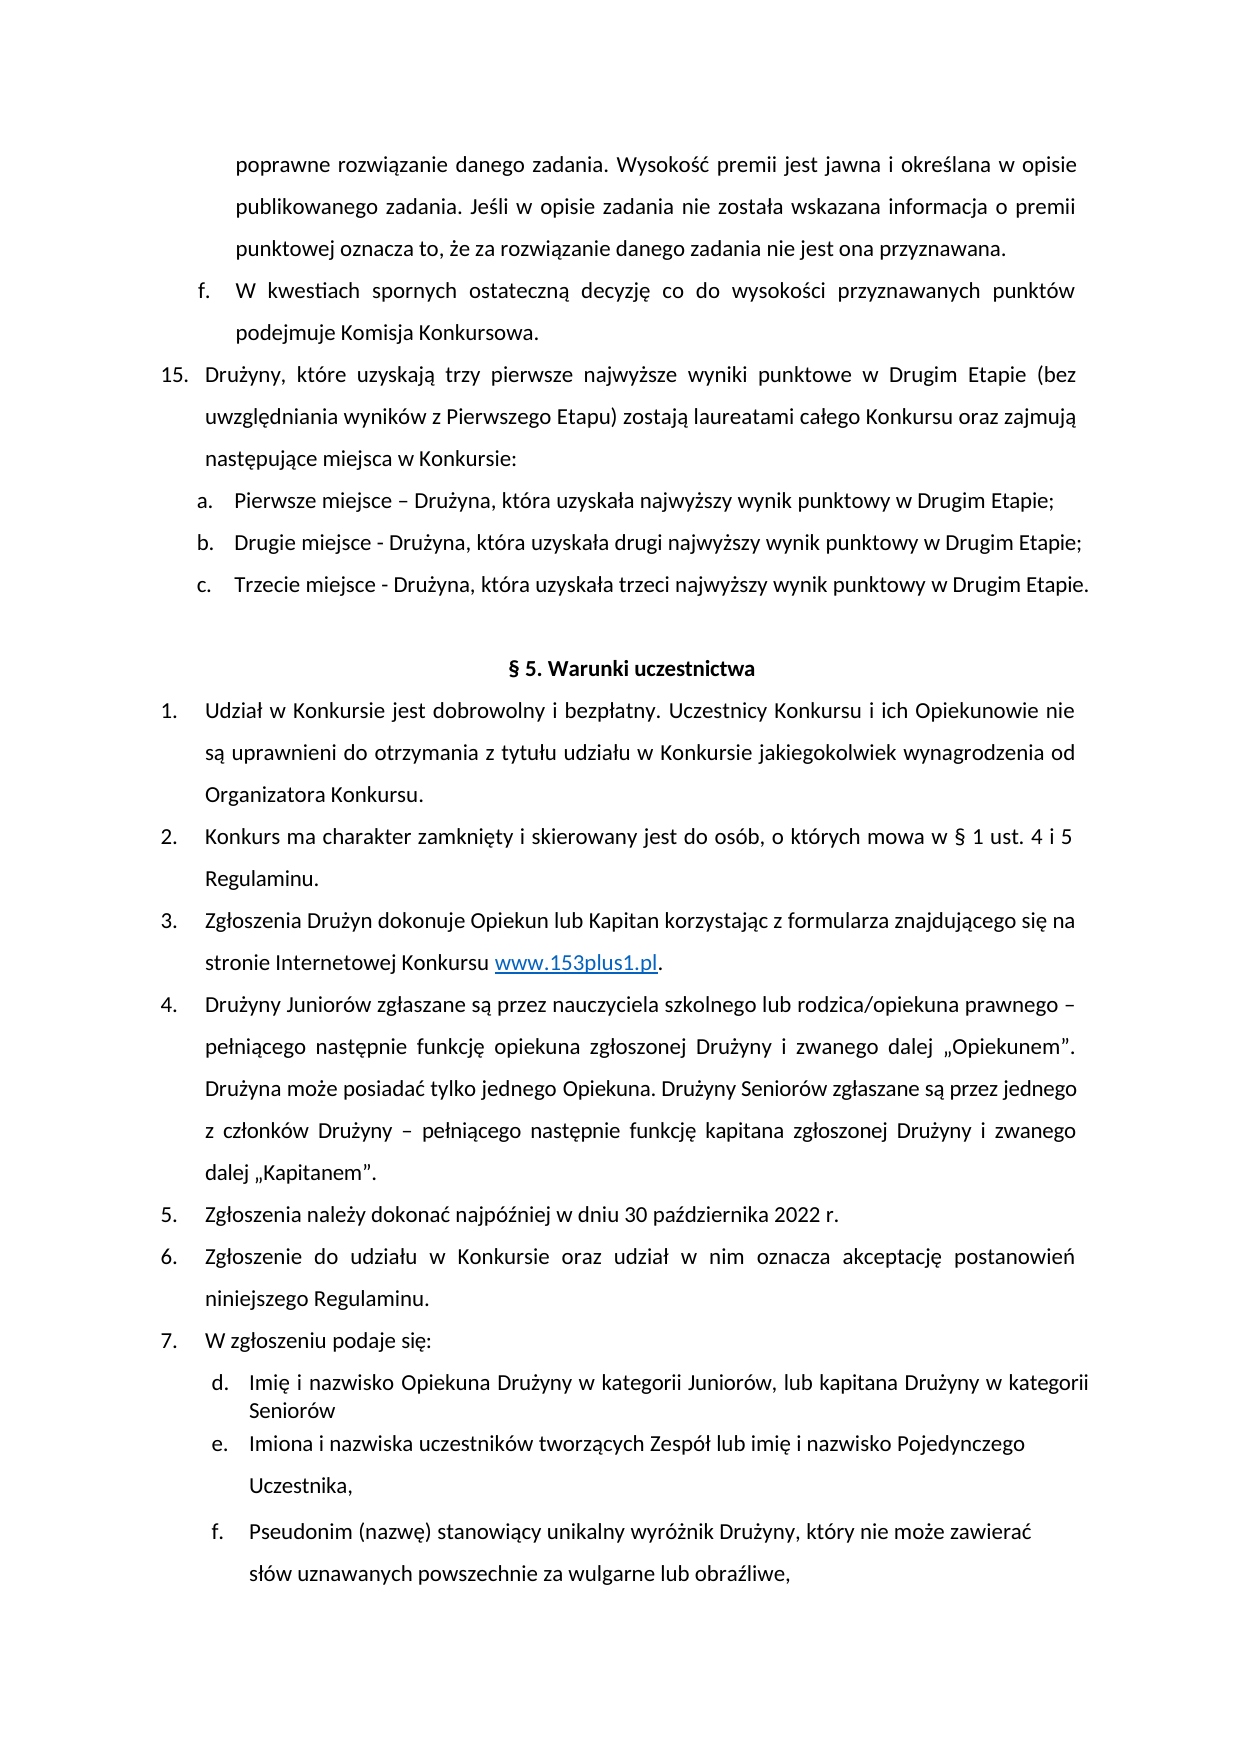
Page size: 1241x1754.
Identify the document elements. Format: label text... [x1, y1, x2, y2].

subtitle § 5. Warunki uczestnictwa [508, 654, 1090, 682]
list Zgłoszenia należy dokonać najpóźniej w dniu 30 października 2022 r. [160, 1200, 1077, 1228]
list Trzecie miejsce - Drużyna, która uzyskała trzeci najwyższy wynik punktowy w Drugim Etapie. [197, 570, 1090, 598]
list Zgłoszenie do udziału w Konkursie oraz udział w nim oznacza akceptację postanowień niniejszego Regulaminu. [160, 1242, 1076, 1312]
list Drugie miejsce - Drużyna, która uzyskała drugi najwyższy wynik punktowy w Drugim Etapie; [197, 528, 1090, 556]
list W kwestiach spornych ostateczną decyzję co do wysokości przyznawanych punktów podejmuje Komisja Konkursowa. [198, 276, 1077, 346]
list Drużyny, które uzyskają trzy pierwsze najwyższe wyniki punktowe w Drugim Etapie (bez uwzględniania wyników z Pierwszego Etapu) zostają laureatami całego Konkursu oraz zajmują następujące miejsca w Konkursie: [160, 360, 1078, 472]
list Udział w Konkursie jest dobrowolny i bezpłatny. Uczestnicy Konkursu i ich Opiekunowie nie są uprawnieni do otrzymania z tytułu udziału w Konkursie jakiegokolwiek wynagrodzenia od Organizatora Konkursu. [160, 696, 1077, 808]
list Imię i nazwisko Opiekuna Drużyny w kategorii Juniorów, lub kapitana Drużyny w kategorii Seniorów [211, 1368, 1090, 1424]
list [198, 150, 1077, 262]
list W zgłoszeniu podaje się: [160, 1326, 1090, 1354]
list Pseudonim (nazwę) stanowiący unikalny wyróżnik Drużyny, który nie może zawierać słów uznawanych powszechnie za wulgarne lub obraźliwe, [211, 1517, 1051, 1587]
list Zgłoszenia Drużyn dokonuje Opiekun lub Kapitan korzystając z formularza znajdującego się na stronie Internetowej Konkursu www.153plus1.pl. [160, 906, 1077, 976]
list Konkurs ma charakter zamknięty i skierowany jest do osób, o których mowa w § 1 ust. 4 i 5 Regulaminu. [160, 822, 1075, 892]
list Pierwsze miejsce – Drużyna, która uzyskała najwyższy wynik punktowy w Drugim Etapie; [197, 486, 1090, 514]
list Drużyny Juniorów zgłaszane są przez nauczyciela szkolnego lub rodzica/opiekuna prawnego – pełniącego następnie funkcję opiekuna zgłoszonej Drużyny i zwanego dalej „Opiekunem”. Drużyna może posiadać tylko jednego Opiekuna. Drużyny Seniorów zgłaszane są przez jednego z członków Drużyny – pełniącego następnie funkcję kapitana zgłoszonej Drużyny i zwanego dalej „Kapitanem”. [160, 990, 1077, 1186]
list Imiona i nazwiska uczestników tworzących Zespół lub imię i nazwisko Pojedynczego Uczestnika, [211, 1429, 1051, 1499]
